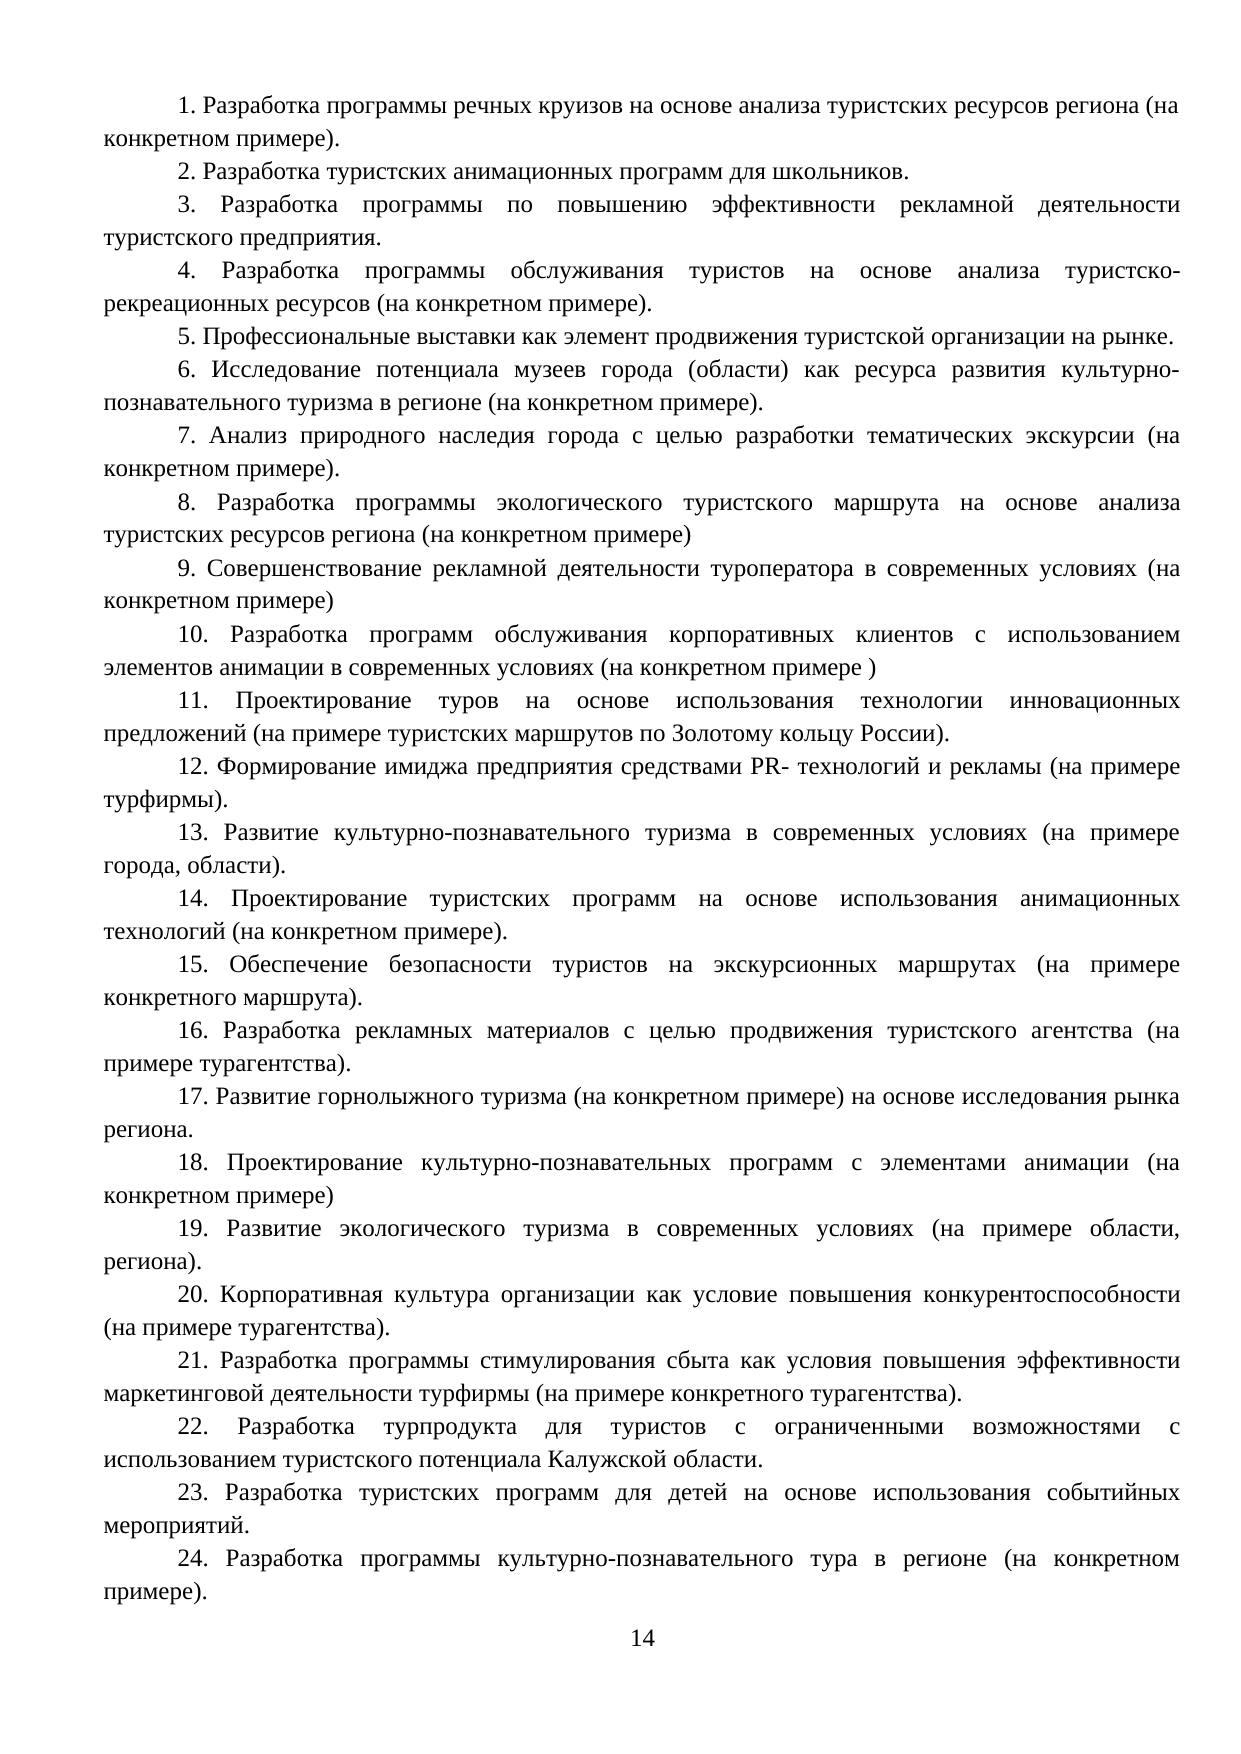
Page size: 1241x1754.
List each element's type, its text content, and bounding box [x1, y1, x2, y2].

text 4. Разработка программы обслуживания туристов на основе анализа туристско-рекреационных ресурсов (на конкретном примере). [103, 255, 1181, 317]
text 10. Разработка программ обслуживания корпоративных клиентов с использованием элементов анимации в современных условиях (на конкретном примере ) [103, 619, 1181, 680]
text 16. Разработка рекламных материалов с целью продвижения туристского агентства (на примере турагентства). [103, 1015, 1181, 1077]
text 13. Развитие культурно-познавательного туризма в современных условиях (на примере города, области). [103, 817, 1181, 878]
text 20. Корпоративная культура организации как условие повышения конкурентоспособности (на примере турагентства). [103, 1279, 1181, 1341]
text 2. Разработка туристских анимационных программ для школьников. [103, 156, 1181, 185]
text 14. Проектирование туристских программ на основе использования анимационных технологий (на конкретном примере). [103, 883, 1181, 944]
text 12. Формирование имиджа предприятия средствами PR- технологий и рекламы (на примере турфирмы). [103, 751, 1181, 812]
text 21. Разработка программы стимулирования сбыта как условия повышения эффективности маркетинговой деятельности турфирмы (на примере конкретного турагентства). [103, 1345, 1181, 1407]
text 3. Разработка программы по повышению эффективности рекламной деятельности туристского предприятия. [103, 189, 1181, 251]
text 7. Анализ природного наследия города с целью разработки тематических экскурсии (на конкретном примере). [103, 421, 1181, 482]
text 22. Разработка турпродукта для туристов с ограниченными возможностями с использованием туристского потенциала Калужской области. [103, 1411, 1181, 1473]
text 9. Совершенствование рекламной деятельности туроператора в современных условиях (на конкретном примере) [103, 553, 1181, 614]
text 17. Развитие горнолыжного туризма (на конкретном примере) на основе исследования рынка региона. [103, 1081, 1181, 1143]
text 8. Разработка программы экологического туристского маршрута на основе анализа туристских ресурсов региона (на конкретном примере) [103, 487, 1181, 548]
text 23. Разработка туристских программ для детей на основе использования событийных мероприятий. [103, 1477, 1181, 1539]
text 6. Исследование потенциала музеев города (области) как ресурса развития культурно- познавательного туризма в регионе (на конкретном примере). [103, 354, 1181, 416]
text 11. Проектирование туров на основе использования технологии инновационных предложений (на примере туристских маршрутов по Золотому кольцу России). [103, 685, 1181, 746]
text 15. Обеспечение безопасности туристов на экскурсионных маршрутах (на примере конкретного маршрута). [103, 949, 1181, 1011]
text 24. Разработка программы культурно-познавательного тура в регионе (на конкретном примере). [103, 1543, 1181, 1605]
text 5. Профессиональные выставки как элемент продвижения туристской организации на рынке. [103, 321, 1181, 350]
text 19. Развитие экологического туризма в современных условиях (на примере области, региона). [103, 1213, 1181, 1275]
text 1. Разработка программы речных круизов на основе анализа туристских ресурсов региона (на конкретном примере). [103, 90, 1181, 152]
text 18. Проектирование культурно-познавательных программ с элементами анимации (на конкретном примере) [103, 1147, 1181, 1209]
